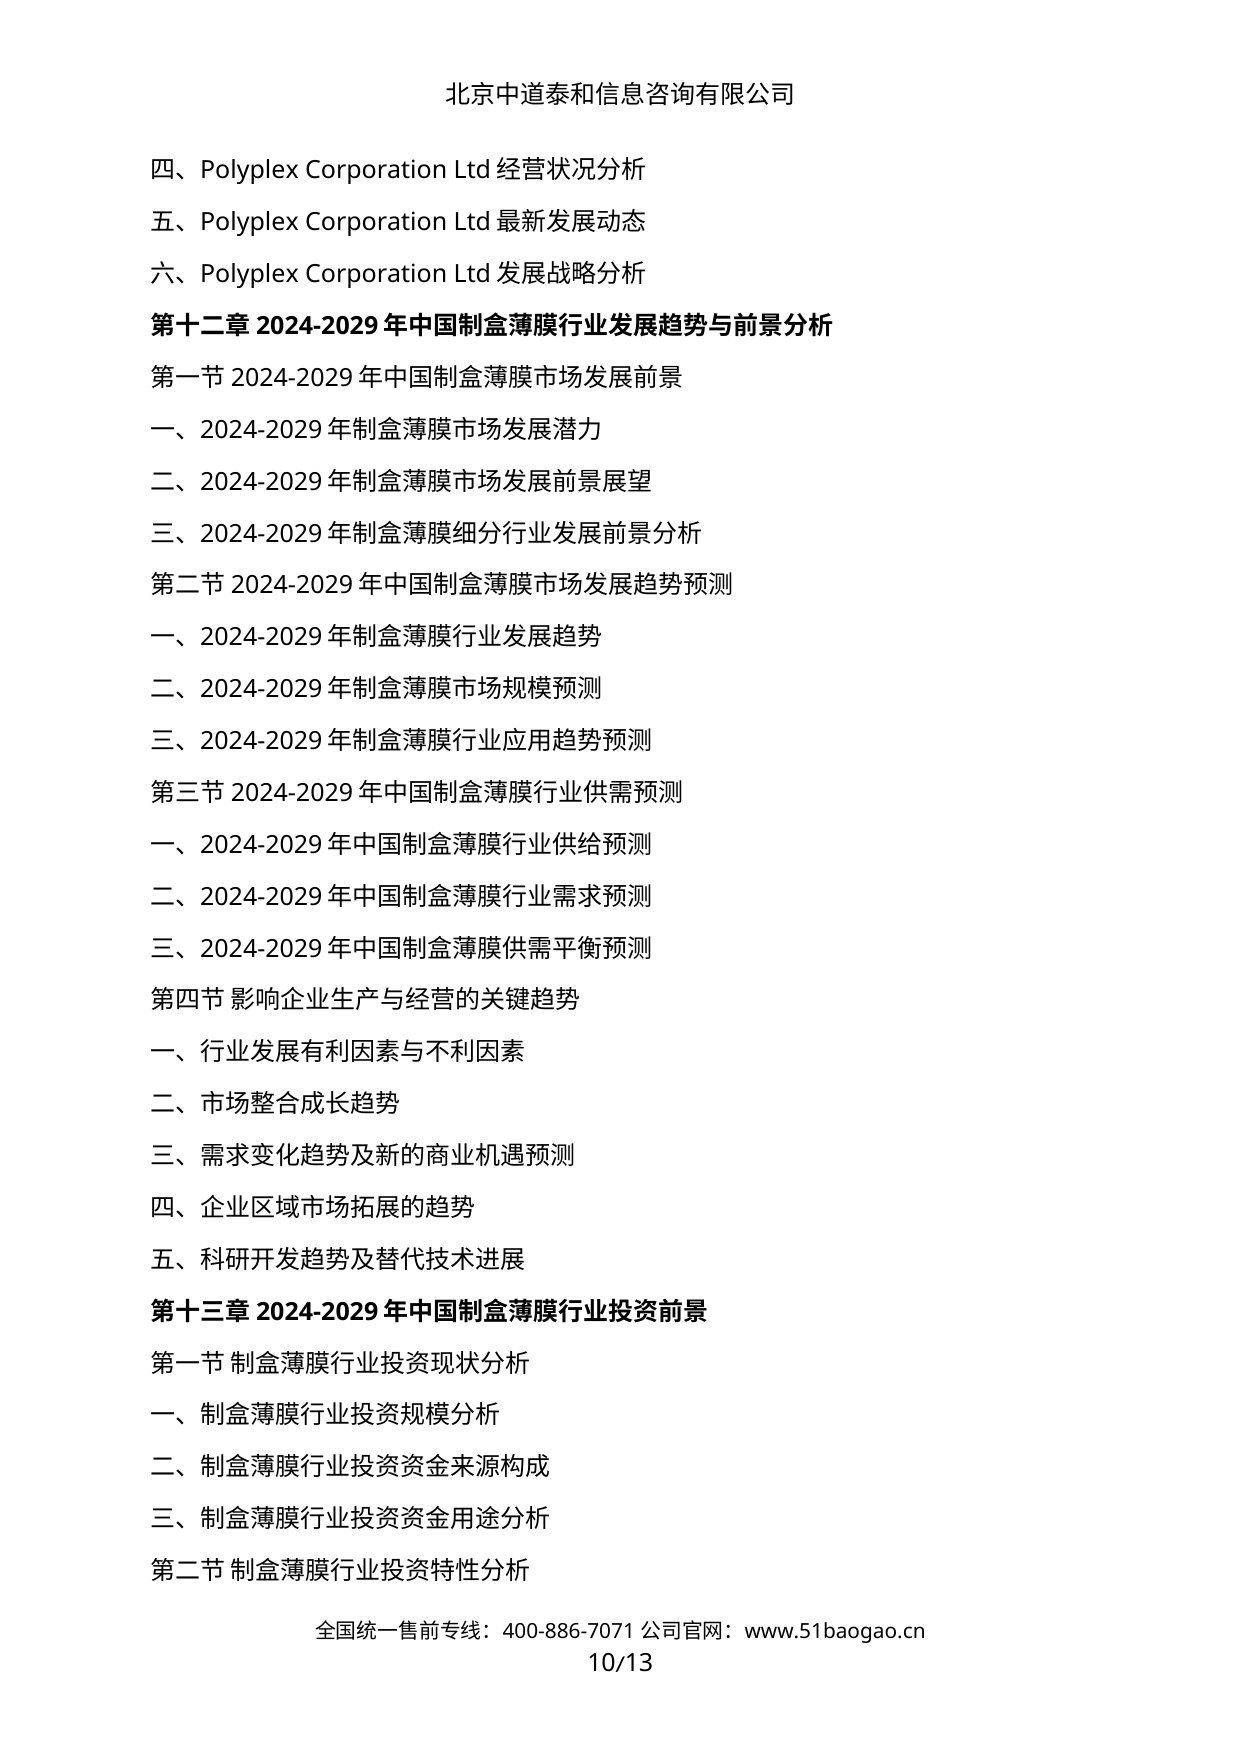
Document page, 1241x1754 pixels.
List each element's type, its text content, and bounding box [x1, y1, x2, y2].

text 五、科研开发趋势及替代技术进展 [150, 1239, 1090, 1276]
text 四、企业区域市场拓展的趋势 [150, 1187, 1090, 1224]
text 第三节 2024-2029年中国制盒薄膜行业供需预测 [150, 772, 1090, 809]
text 二、2024-2029年制盒薄膜市场发展前景展望 [150, 461, 1090, 497]
text 三、2024-2029年制盒薄膜细分行业发展前景分析 [150, 513, 1090, 549]
text 五、Polyplex Corporation Ltd最新发展动态 [150, 202, 1090, 238]
text 第二节 2024-2029年中国制盒薄膜市场发展趋势预测 [150, 565, 1090, 601]
text 四、Polyplex Corporation Ltd经营状况分析 [150, 150, 1090, 186]
text 三、需求变化趋势及新的商业机遇预测 [150, 1136, 1090, 1172]
text 二、2024-2029年中国制盒薄膜行业需求预测 [150, 876, 1090, 912]
text 第四节 影响企业生产与经营的关键趋势 [150, 980, 1090, 1016]
text 二、制盒薄膜行业投资资金来源构成 [150, 1447, 1090, 1483]
text 一、2024-2029年制盒薄膜行业发展趋势 [150, 617, 1090, 653]
text 三、2024-2029年制盒薄膜行业应用趋势预测 [150, 721, 1090, 757]
text 二、市场整合成长趋势 [150, 1084, 1090, 1120]
text 一、2024-2029年制盒薄膜市场发展潜力 [150, 409, 1090, 446]
text 一、2024-2029年中国制盒薄膜行业供给预测 [150, 824, 1090, 861]
text 一、制盒薄膜行业投资规模分析 [150, 1395, 1090, 1431]
text 三、2024-2029年中国制盒薄膜供需平衡预测 [150, 928, 1090, 964]
text 第十二章 2024-2029年中国制盒薄膜行业发展趋势与前景分析 [150, 306, 1090, 342]
text 第一节 制盒薄膜行业投资现状分析 [150, 1343, 1090, 1379]
text 第十三章 2024-2029年中国制盒薄膜行业投资前景 [150, 1291, 1090, 1327]
text 六、Polyplex Corporation Ltd发展战略分析 [150, 254, 1090, 290]
text 第一节 2024-2029年中国制盒薄膜市场发展前景 [150, 357, 1090, 394]
text 二、2024-2029年制盒薄膜市场规模预测 [150, 669, 1090, 705]
text 一、行业发展有利因素与不利因素 [150, 1032, 1090, 1068]
text 第二节 制盒薄膜行业投资特性分析 [150, 1551, 1090, 1587]
text 三、制盒薄膜行业投资资金用途分析 [150, 1499, 1090, 1535]
